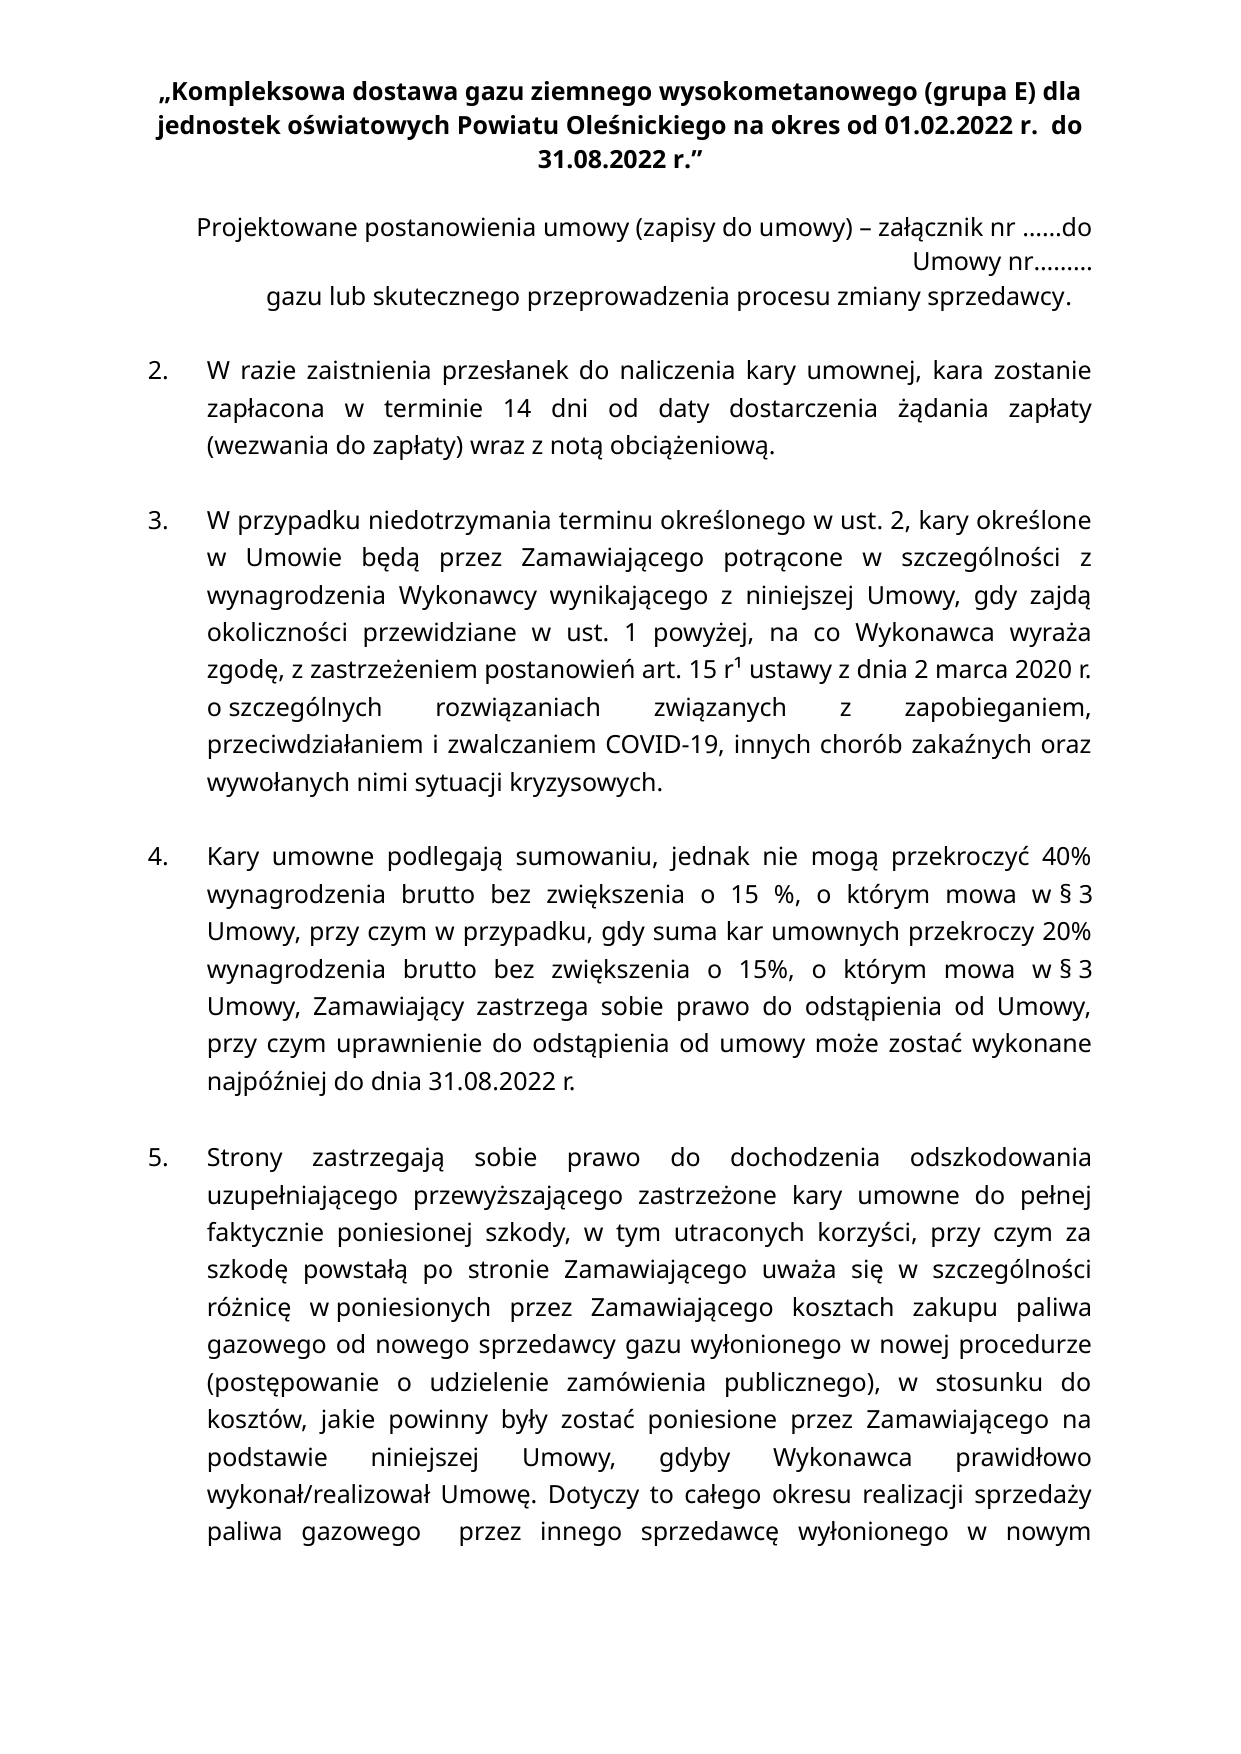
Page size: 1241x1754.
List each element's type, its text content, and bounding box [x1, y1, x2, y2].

list Kary umowne podlegają sumowaniu, jednak nie mogą przekroczyć 40% wynagrodzenia brutto bez zwiększenia o 15 %, o którym mowa w § 3 Umowy, przy czym w przypadku, gdy suma kar umownych przekroczy 20% wynagrodzenia brutto bez zwiększenia o 15%, o którym mowa w § 3 Umowy, Zamawiający zastrzega sobie prawo do odstąpienia od Umowy, przy czym uprawnienie do odstąpienia od umowy może zostać wykonane najpóźniej do dnia 31.08.2022 r. [148, 839, 1093, 1097]
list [207, 278, 1093, 312]
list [148, 1140, 1093, 1548]
list W przypadku niedotrzymania terminu określonego w ust. 2, kary określone w Umowie będą przez Zamawiającego potrącone w szczególności z wynagrodzenia Wykonawcy wynikającego z niniejszej Umowy, gdy zajdą okoliczności przewidziane w ust. 1 powyżej, na co Wykonawca wyraża zgodę, z zastrzeżeniem postanowień art. 15 r¹ ustawy z dnia 2 marca 2020 r. o szczególnych rozwiązaniach związanych z zapobieganiem, przeciwdziałaniem i zwalczaniem COVID-19, innych chorób zakaźnych oraz wywołanych nimi sytuacji kryzysowych. [148, 502, 1093, 798]
list W razie zaistnienia przesłanek do naliczenia kary umownej, kara zostanie zapłacona w terminie 14 dni od daty dostarczenia żądania zapłaty (wezwania do zapłaty) wraz z notą obciążeniową. [148, 353, 1093, 462]
